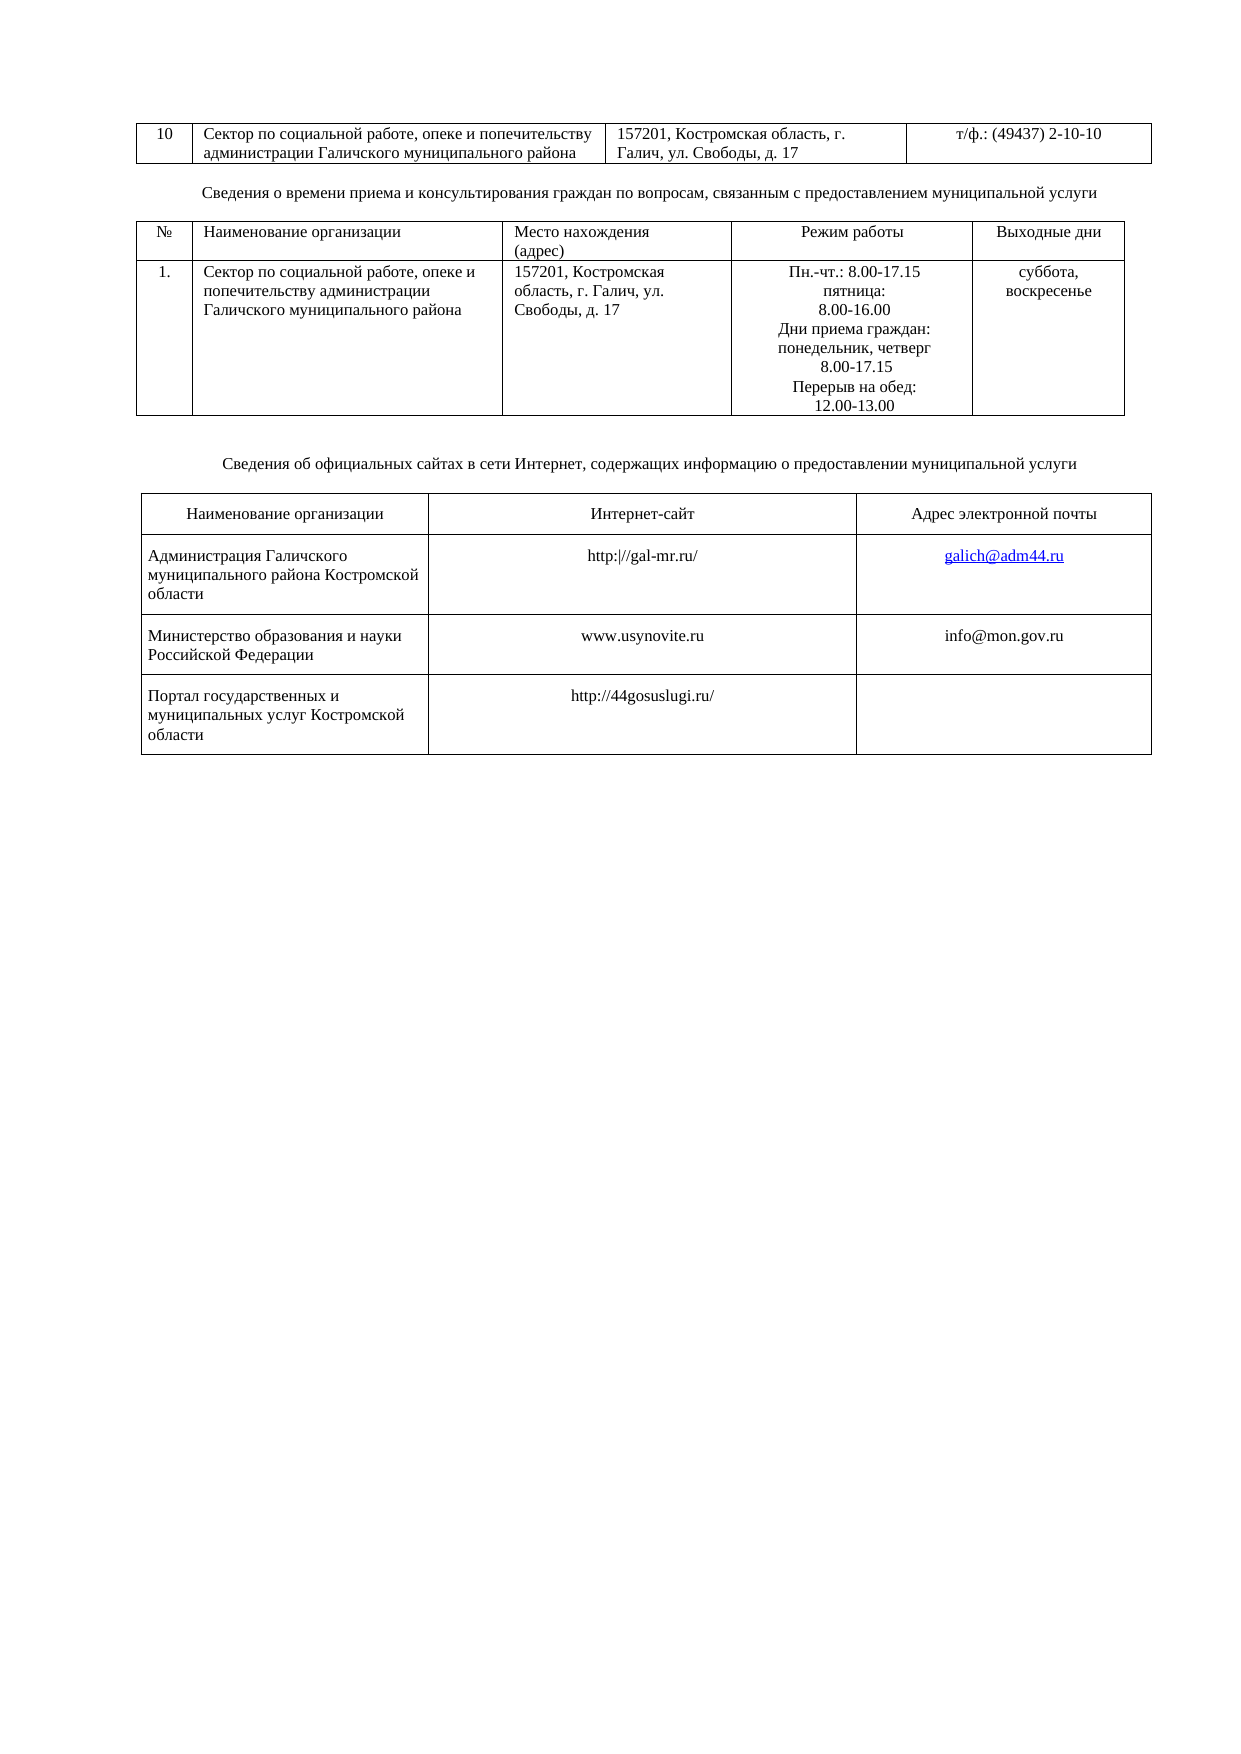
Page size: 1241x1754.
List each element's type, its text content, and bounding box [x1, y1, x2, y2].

table_cell Сектор по социальной работе, опеке и попечительству администрации Галичского муниципального района [193, 261, 502, 415]
table_header Место нахождения (адрес) [503, 222, 731, 260]
table_cell galich@adm44.ru [857, 535, 1151, 614]
table_cell т/ф.: (49437) 2-10-10 [907, 124, 1151, 162]
table_header Наименование организации [193, 222, 502, 260]
table_header Адрес электронной почты [857, 494, 1151, 534]
table_cell info@mon.gov.ru [857, 615, 1151, 674]
table_cell 1. [137, 261, 192, 415]
table_cell Портал государственных и муниципальных услуг Костромской области [142, 675, 428, 754]
table_cell Пн.-чт.: 8.00-17.15 пятница: 8.00-16.00 Дни приема граждан: понедельник, четверг 8.00-17.15 Перерыв на обед: 12.00-13.00 [732, 261, 972, 415]
table_cell Сектор по социальной работе, опеке и попечительству администрации Галичского муниципального района [193, 124, 605, 162]
table_cell 157201, Костромская область, г. Галич, ул. Свободы, д. 17 [606, 124, 906, 162]
table_header № [137, 222, 192, 260]
table_cell http://44gosuslugi.ru/ [429, 675, 856, 754]
text Сведения о времени приема и консультирования граждан по вопросам, связанным с предоставлением муниципальной услуги [148, 183, 1152, 202]
table_header Интернет-сайт [429, 494, 856, 534]
table_cell 157201, Костромская область, г. Галич, ул. Свободы, д. 17 [503, 261, 731, 415]
table_cell Администрация Галичского муниципального района Костромской области [142, 535, 428, 614]
table_header Наименование организации [142, 494, 428, 534]
table_cell 10 [137, 124, 192, 162]
table_cell Министерство образования и науки Российской Федерации [142, 615, 428, 674]
table_cell суббота, воскресенье [973, 261, 1124, 415]
table_header Режим работы [732, 222, 972, 260]
table_header Выходные дни [973, 222, 1124, 260]
text Сведения об официальных сайтах в сети Интернет, содержащих информацию о предоставлении муниципальной услуги [148, 454, 1152, 473]
table_cell [857, 675, 1151, 754]
table_cell www.usynovite.ru [429, 615, 856, 674]
table_cell http:|//gal-mr.ru/ [429, 535, 856, 614]
